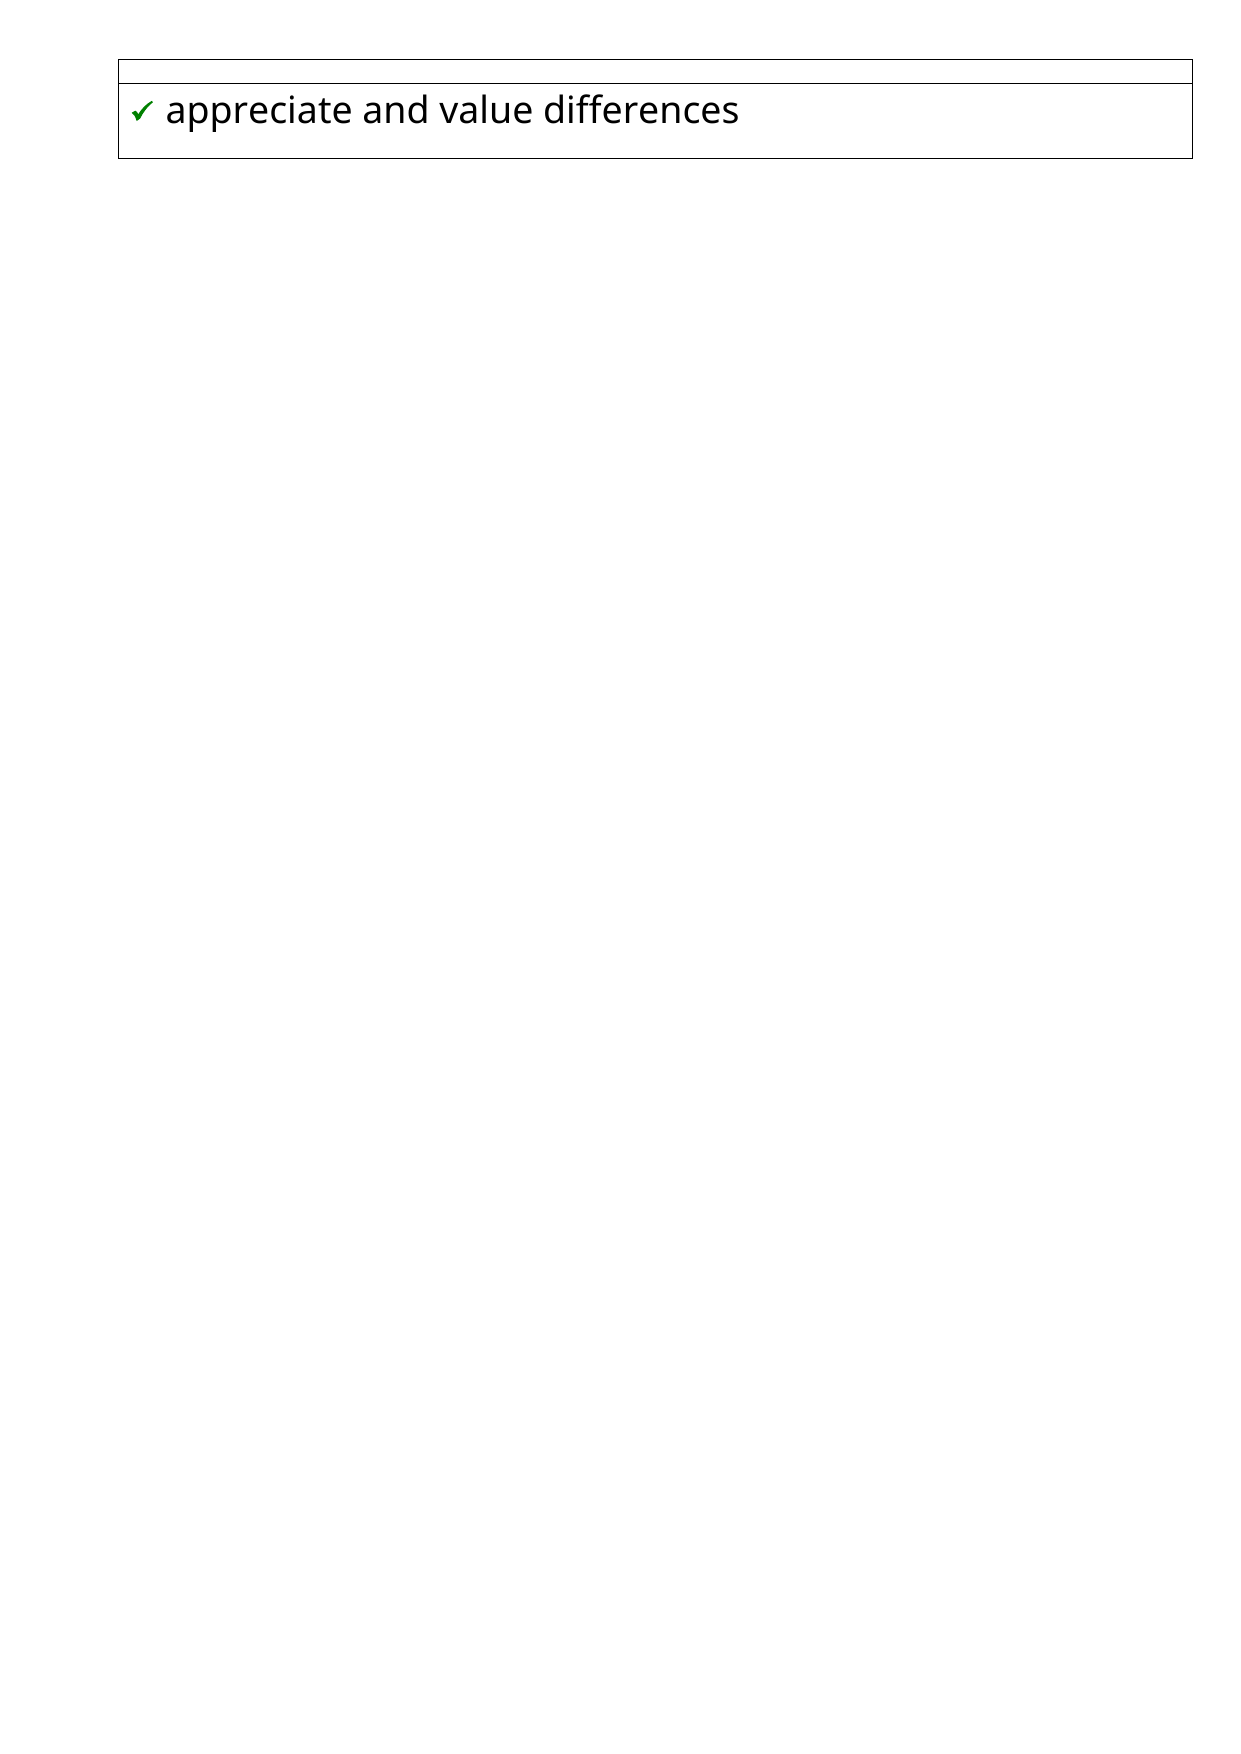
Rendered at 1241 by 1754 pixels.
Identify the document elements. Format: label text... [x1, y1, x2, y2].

table_cell appreciate and value differences [119, 84, 1192, 158]
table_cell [119, 60, 1192, 83]
